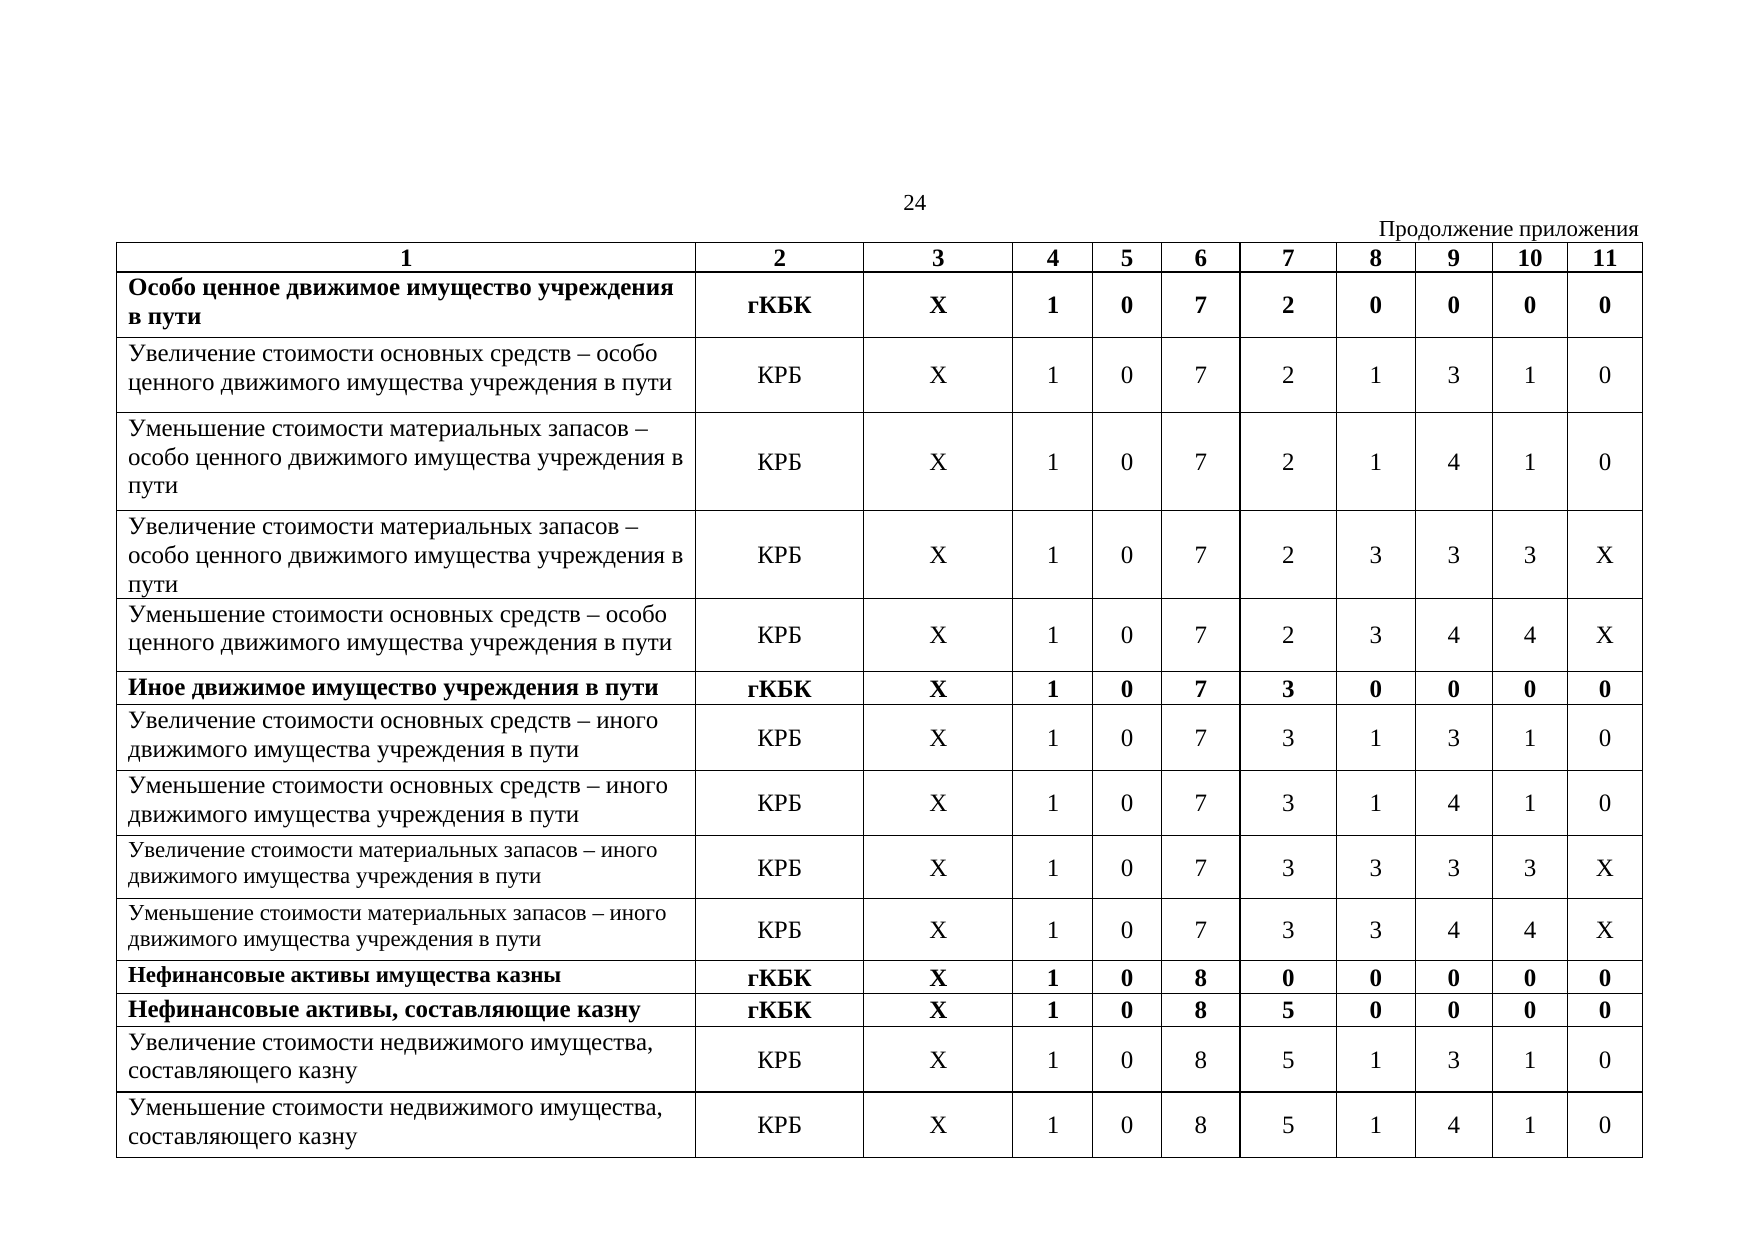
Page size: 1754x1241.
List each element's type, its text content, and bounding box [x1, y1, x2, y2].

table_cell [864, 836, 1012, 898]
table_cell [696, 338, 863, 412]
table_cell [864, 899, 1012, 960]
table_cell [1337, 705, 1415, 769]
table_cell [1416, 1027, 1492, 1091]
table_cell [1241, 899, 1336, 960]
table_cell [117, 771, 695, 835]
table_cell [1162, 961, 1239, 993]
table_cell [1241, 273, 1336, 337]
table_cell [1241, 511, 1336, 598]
table_header 5 [1093, 243, 1161, 271]
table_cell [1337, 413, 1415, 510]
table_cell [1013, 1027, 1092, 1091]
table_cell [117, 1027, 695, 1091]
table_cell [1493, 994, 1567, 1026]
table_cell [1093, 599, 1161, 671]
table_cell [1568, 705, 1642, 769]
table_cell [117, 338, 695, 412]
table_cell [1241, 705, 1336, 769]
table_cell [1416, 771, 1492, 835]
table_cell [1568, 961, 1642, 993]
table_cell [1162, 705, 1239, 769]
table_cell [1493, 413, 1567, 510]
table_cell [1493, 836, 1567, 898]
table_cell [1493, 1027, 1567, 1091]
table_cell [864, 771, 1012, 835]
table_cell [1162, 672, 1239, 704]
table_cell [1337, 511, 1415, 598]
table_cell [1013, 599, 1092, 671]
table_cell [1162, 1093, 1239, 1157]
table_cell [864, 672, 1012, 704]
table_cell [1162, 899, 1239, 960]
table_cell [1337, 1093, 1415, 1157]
table_header 1 [117, 243, 695, 271]
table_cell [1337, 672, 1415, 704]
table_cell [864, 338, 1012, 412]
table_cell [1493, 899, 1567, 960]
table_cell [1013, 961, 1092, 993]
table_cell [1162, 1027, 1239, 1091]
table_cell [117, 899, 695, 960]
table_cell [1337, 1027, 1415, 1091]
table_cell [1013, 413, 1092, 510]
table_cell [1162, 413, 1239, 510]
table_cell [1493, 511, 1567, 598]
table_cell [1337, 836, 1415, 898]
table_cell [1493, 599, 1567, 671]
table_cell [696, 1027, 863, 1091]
table_header 7 [1241, 243, 1336, 271]
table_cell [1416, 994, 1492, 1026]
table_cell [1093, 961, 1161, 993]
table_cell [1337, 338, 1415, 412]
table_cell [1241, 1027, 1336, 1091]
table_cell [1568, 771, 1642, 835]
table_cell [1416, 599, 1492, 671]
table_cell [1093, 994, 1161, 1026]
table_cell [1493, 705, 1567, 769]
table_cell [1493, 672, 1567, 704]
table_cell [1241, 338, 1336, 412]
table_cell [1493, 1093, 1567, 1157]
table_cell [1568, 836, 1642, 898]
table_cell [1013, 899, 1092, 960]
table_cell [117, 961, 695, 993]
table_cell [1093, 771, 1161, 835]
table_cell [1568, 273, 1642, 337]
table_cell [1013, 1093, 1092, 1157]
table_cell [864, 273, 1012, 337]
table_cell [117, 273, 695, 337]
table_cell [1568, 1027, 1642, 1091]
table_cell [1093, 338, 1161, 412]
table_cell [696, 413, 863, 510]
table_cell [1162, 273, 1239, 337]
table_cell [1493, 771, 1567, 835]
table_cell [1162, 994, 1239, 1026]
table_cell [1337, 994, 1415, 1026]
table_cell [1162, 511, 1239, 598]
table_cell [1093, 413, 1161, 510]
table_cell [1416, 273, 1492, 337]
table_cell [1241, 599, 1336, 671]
table_header 9 [1416, 243, 1492, 271]
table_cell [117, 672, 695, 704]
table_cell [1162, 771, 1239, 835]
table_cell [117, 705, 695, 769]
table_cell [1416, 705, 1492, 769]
table_header 4 [1013, 243, 1092, 271]
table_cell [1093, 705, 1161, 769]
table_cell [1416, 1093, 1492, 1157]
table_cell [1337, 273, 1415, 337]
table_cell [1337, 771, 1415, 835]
table_header 11 [1568, 243, 1642, 271]
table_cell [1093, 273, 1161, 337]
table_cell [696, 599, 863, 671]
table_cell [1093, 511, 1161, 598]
table_header 6 [1162, 243, 1239, 271]
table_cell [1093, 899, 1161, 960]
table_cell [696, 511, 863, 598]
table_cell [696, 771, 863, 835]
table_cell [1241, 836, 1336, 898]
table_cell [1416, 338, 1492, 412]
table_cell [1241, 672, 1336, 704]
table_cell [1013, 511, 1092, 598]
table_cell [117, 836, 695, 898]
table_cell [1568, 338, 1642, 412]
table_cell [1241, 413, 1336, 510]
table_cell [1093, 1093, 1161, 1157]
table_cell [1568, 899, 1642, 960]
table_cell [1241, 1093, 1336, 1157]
table_header 2 [696, 243, 863, 271]
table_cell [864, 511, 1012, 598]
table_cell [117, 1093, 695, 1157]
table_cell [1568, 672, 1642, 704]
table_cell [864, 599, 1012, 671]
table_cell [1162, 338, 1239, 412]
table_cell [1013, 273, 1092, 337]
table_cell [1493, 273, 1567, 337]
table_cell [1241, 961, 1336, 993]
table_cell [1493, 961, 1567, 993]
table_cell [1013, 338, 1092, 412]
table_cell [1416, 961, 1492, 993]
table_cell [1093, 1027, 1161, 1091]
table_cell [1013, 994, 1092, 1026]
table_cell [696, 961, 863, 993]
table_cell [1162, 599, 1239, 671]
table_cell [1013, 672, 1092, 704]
table_header 10 [1493, 243, 1567, 271]
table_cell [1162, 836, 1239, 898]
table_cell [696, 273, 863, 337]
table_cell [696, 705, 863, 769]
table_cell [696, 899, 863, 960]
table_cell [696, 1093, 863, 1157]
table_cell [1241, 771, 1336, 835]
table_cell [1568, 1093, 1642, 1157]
table_header 8 [1337, 243, 1415, 271]
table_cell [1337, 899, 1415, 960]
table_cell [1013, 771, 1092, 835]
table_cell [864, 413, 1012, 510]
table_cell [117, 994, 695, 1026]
table_header 3 [864, 243, 1012, 271]
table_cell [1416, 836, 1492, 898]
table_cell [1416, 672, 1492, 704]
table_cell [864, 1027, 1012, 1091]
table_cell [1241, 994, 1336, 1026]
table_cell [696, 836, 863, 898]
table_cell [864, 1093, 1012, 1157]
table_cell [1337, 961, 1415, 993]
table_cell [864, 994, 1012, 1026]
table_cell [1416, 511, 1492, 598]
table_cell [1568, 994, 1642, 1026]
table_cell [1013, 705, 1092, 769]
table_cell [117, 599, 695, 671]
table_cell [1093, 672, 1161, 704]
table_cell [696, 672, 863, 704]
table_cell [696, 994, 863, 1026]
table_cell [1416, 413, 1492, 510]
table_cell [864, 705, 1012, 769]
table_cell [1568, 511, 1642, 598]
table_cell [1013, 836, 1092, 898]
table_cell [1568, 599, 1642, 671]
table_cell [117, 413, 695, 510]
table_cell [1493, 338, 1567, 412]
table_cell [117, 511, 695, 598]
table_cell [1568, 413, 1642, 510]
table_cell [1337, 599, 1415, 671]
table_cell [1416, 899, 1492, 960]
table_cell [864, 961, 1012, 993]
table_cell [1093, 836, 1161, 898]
